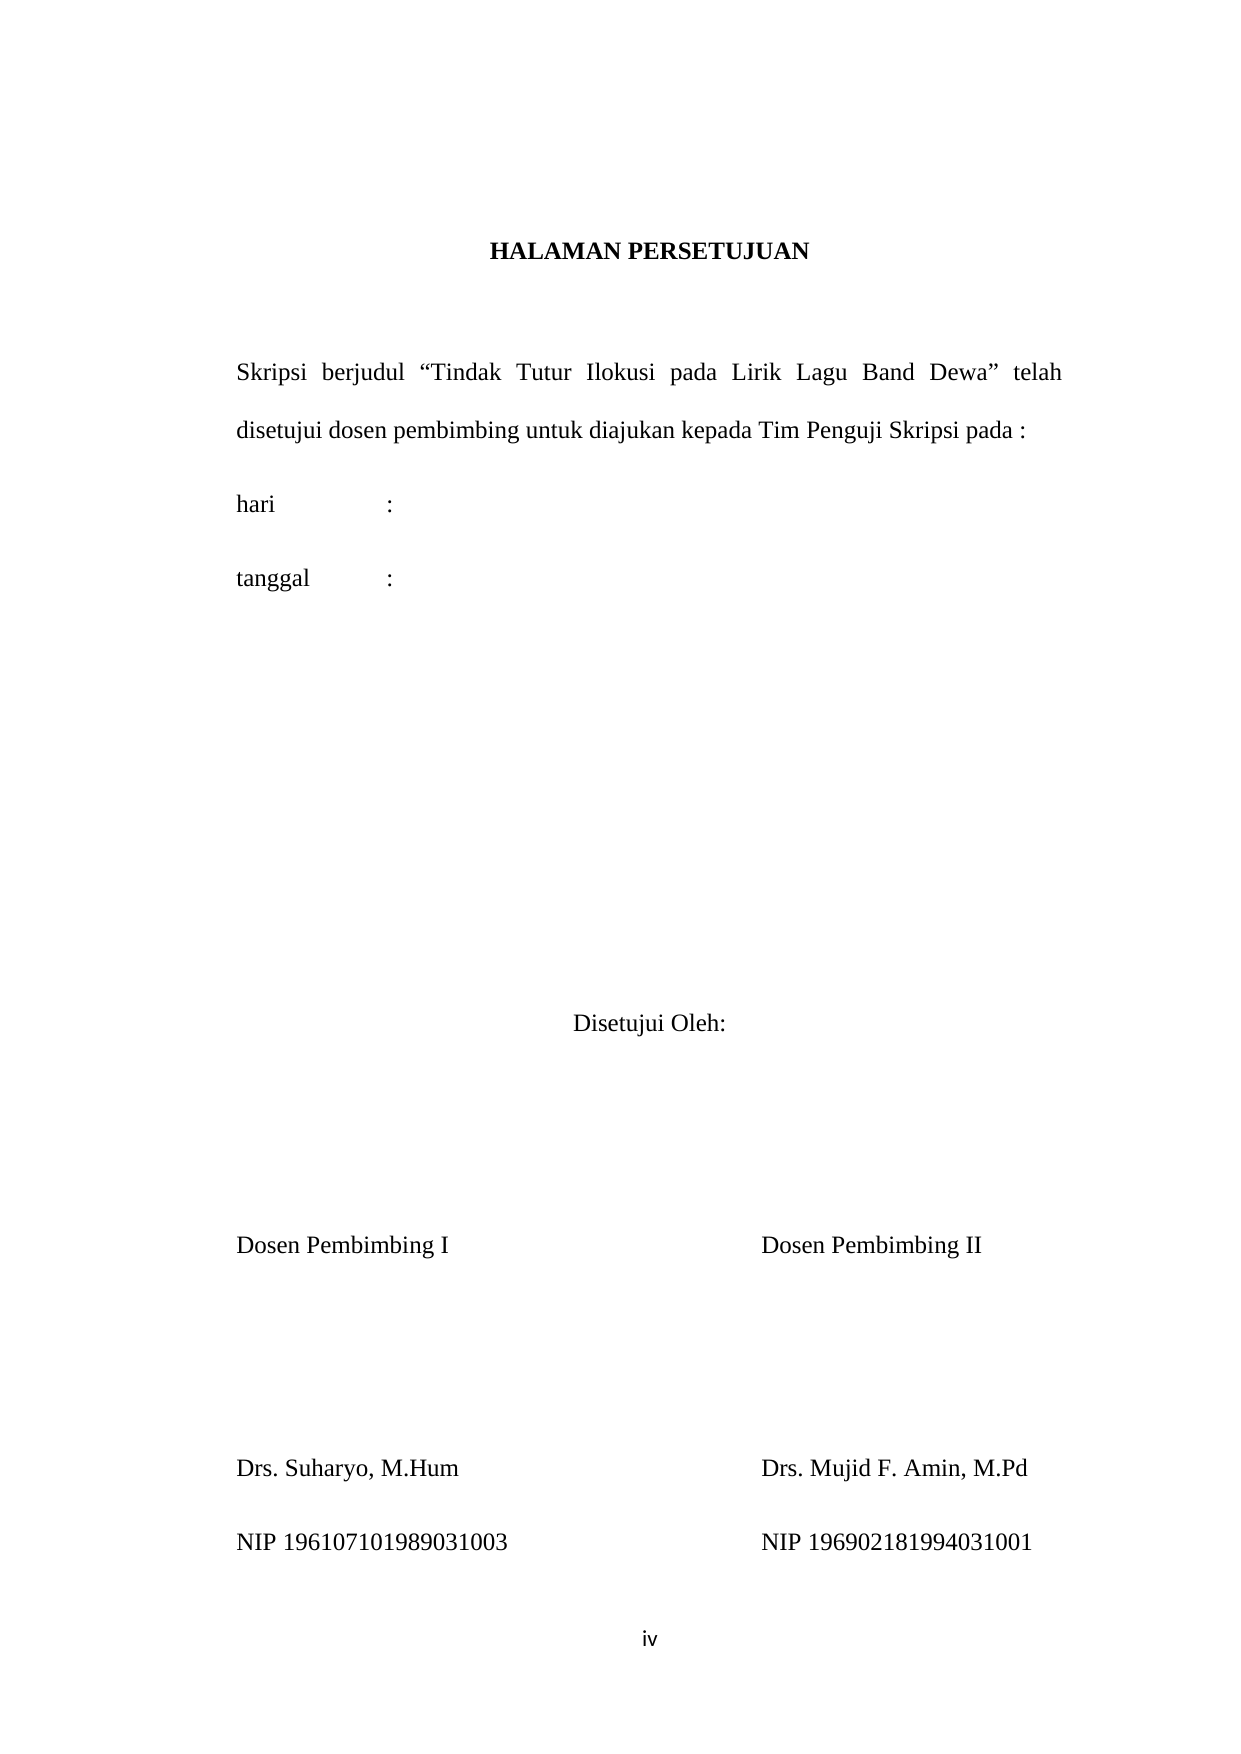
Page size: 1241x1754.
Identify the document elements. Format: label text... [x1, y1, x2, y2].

text Disetujui Oleh: [236, 1008, 1063, 1037]
text tanggal : [236, 563, 1063, 592]
text Drs. Suharyo, M.Hum Drs. Mujid F. Amin, M.Pd [236, 1453, 1063, 1482]
text Dosen Pembimbing I Dosen Pembimbing II [236, 1231, 1063, 1259]
text Skripsi berjudul “Tindak Tutur Ilokusi pada Lirik Lagu Band Dewa” telah disetujui dosen pembimbing untuk diajukan kepada Tim Penguji Skripsi pada : [236, 357, 1063, 443]
text NIP 196107101989031003 NIP 196902181994031001 [236, 1527, 1063, 1556]
text HALAMAN PERSETUJUAN [236, 236, 1063, 265]
text hari : [236, 489, 1063, 518]
